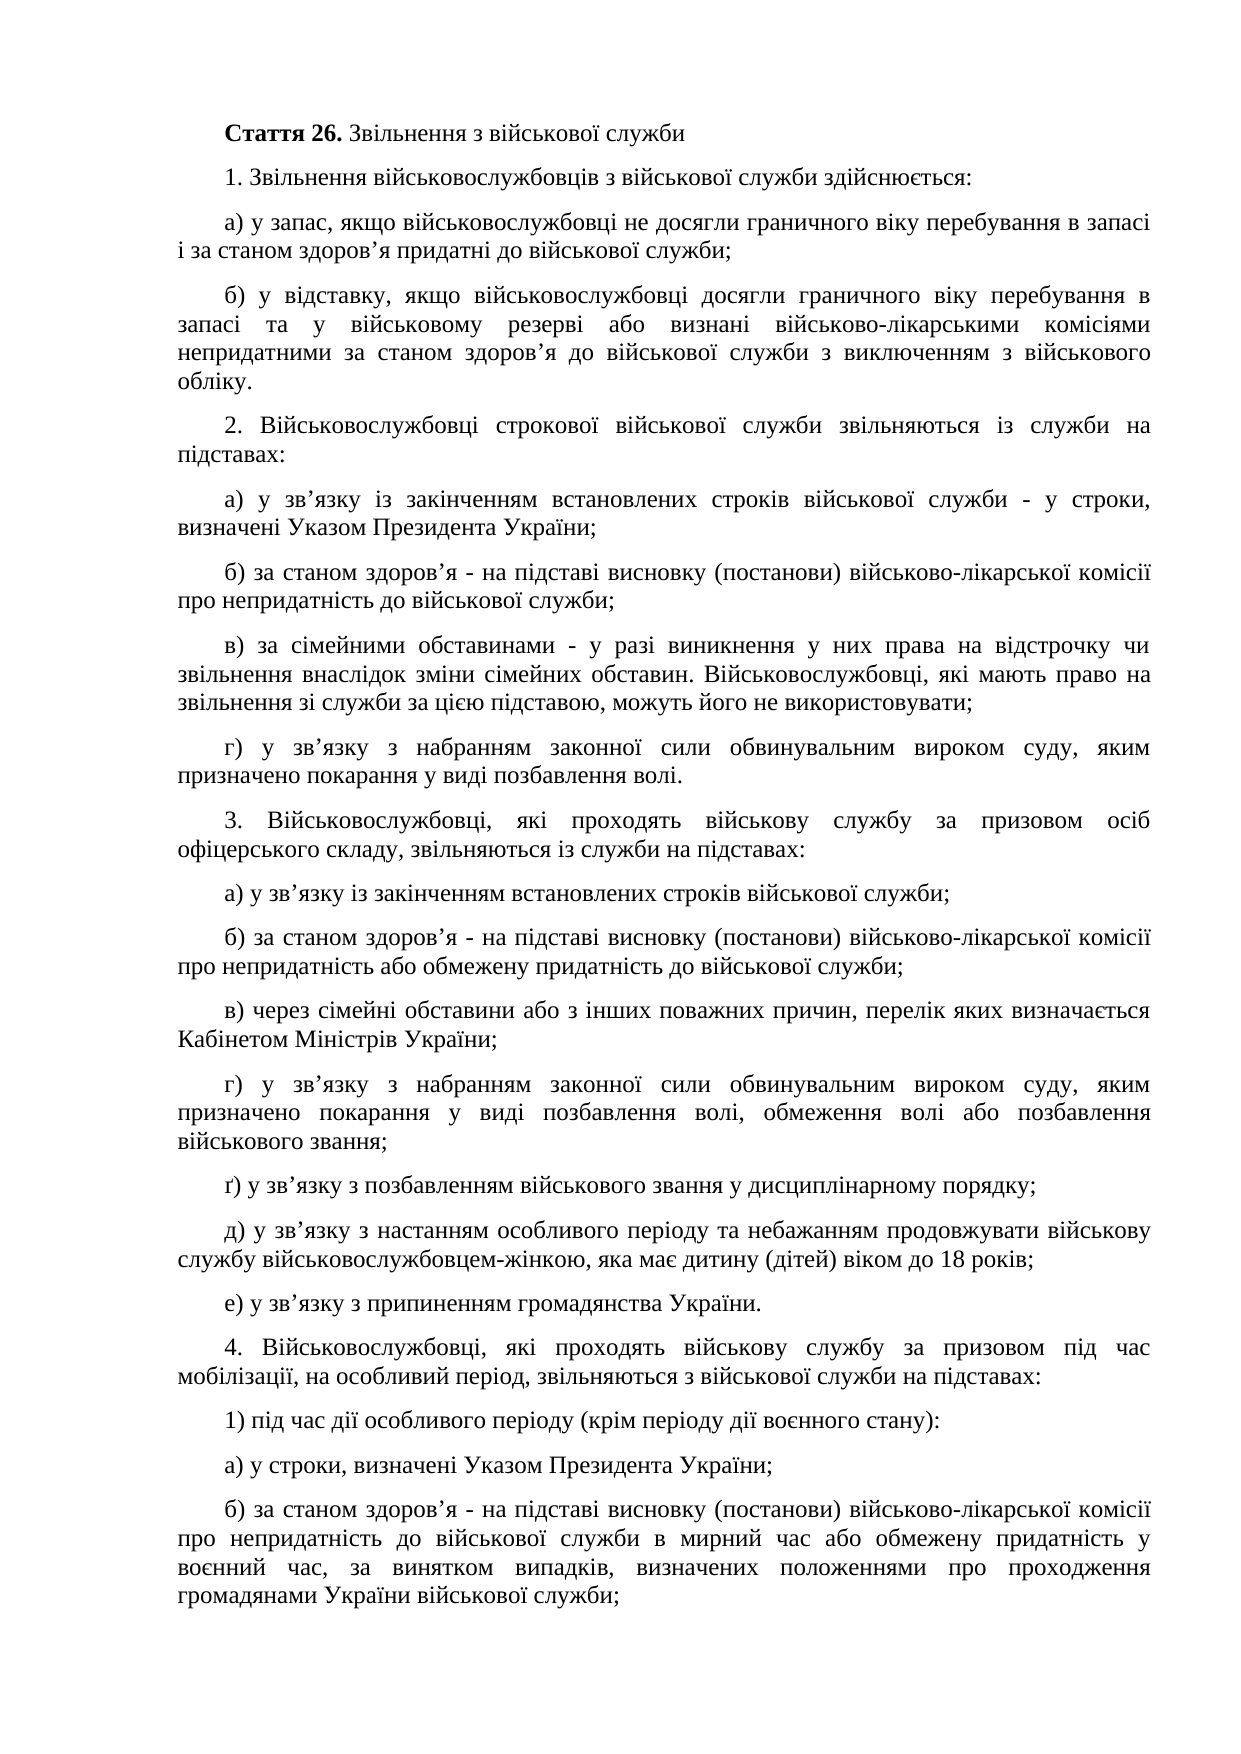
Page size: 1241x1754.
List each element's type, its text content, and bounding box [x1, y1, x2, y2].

text в) за сімейними обставинами - у разі виникнення у них права на відстрочку чи звільнення внаслідок зміни сімейних обставин. Військовослужбовці, які мають право на звільнення зі служби за цією підставою, можуть його не використовувати; [177, 630, 1152, 716]
text 3. Військовослужбовці, які проходять військову службу за призовом осіб офіцерського складу, звільняються із служби на підставах: [177, 805, 1152, 862]
text д) у зв’язку з настанням особливого періоду та небажанням продовжувати військову службу військовослужбовцем-жінкою, яка має дитину (дітей) віком до 18 років; [177, 1215, 1152, 1272]
text ґ) у зв’язку з позбавленням військового звання у дисциплінарному порядку; [177, 1171, 1152, 1199]
text б) у відставку, якщо військовослужбовці досягли граничного віку перебування в запасі та у військовому резерві або визнані військово-лікарськими комісіями непридатними за станом здоров’я до військової служби з виключенням з військового обліку. [177, 280, 1152, 395]
text г) у зв’язку з набранням законної сили обвинувальним вироком суду, яким призначено покарання у виді позбавлення волі, обмеження волі або позбавлення військового звання; [177, 1069, 1152, 1155]
text а) у зв’язку із закінченням встановлених строків військової служби; [177, 878, 1152, 907]
text б) за станом здоров’я - на підставі висновку (постанови) військово-лікарської комісії про непридатність до військової служби в мирний час або обмежену придатність у воєнний час, за винятком випадків, визначених положеннями про проходження громадянами України військової служби; [177, 1494, 1152, 1609]
text 2. Військовослужбовці строкової військової служби звільняються із служби на підставах: [177, 411, 1152, 468]
text б) за станом здоров’я - на підставі висновку (постанови) військово-лікарської комісії про непридатність до військової служби; [177, 557, 1152, 614]
text 1) під час дії особливого періоду (крім періоду дії воєнного стану): [177, 1406, 1152, 1434]
text Стаття 26. Звільнення з військової служби [177, 118, 1152, 147]
text 1. Звільнення військовослужбовців з військової служби здійснюється: [177, 162, 1152, 191]
text в) через сімейні обставини або з інших поважних причин, перелік яких визначається Кабінетом Міністрів України; [177, 996, 1152, 1053]
text г) у зв’язку з набранням законної сили обвинувальним вироком суду, яким призначено покарання у виді позбавлення волі. [177, 732, 1152, 789]
text а) у зв’язку із закінченням встановлених строків військової служби - у строки, визначені Указом Президента України; [177, 484, 1152, 541]
text 4. Військовослужбовці, які проходять військову службу за призовом під час мобілізації, на особливий період, звільняються з військової служби на підставах: [177, 1332, 1152, 1390]
text б) за станом здоров’я - на підставі висновку (постанови) військово-лікарської комісії про непридатність або обмежену придатність до військової служби; [177, 922, 1152, 980]
text е) у зв’язку з припиненням громадянства України. [177, 1288, 1152, 1317]
text а) у строки, визначені Указом Президента України; [177, 1450, 1152, 1479]
text а) у запас, якщо військовослужбовці не досягли граничного віку перебування в запасі і за станом здоров’я придатні до військової служби; [177, 207, 1152, 264]
